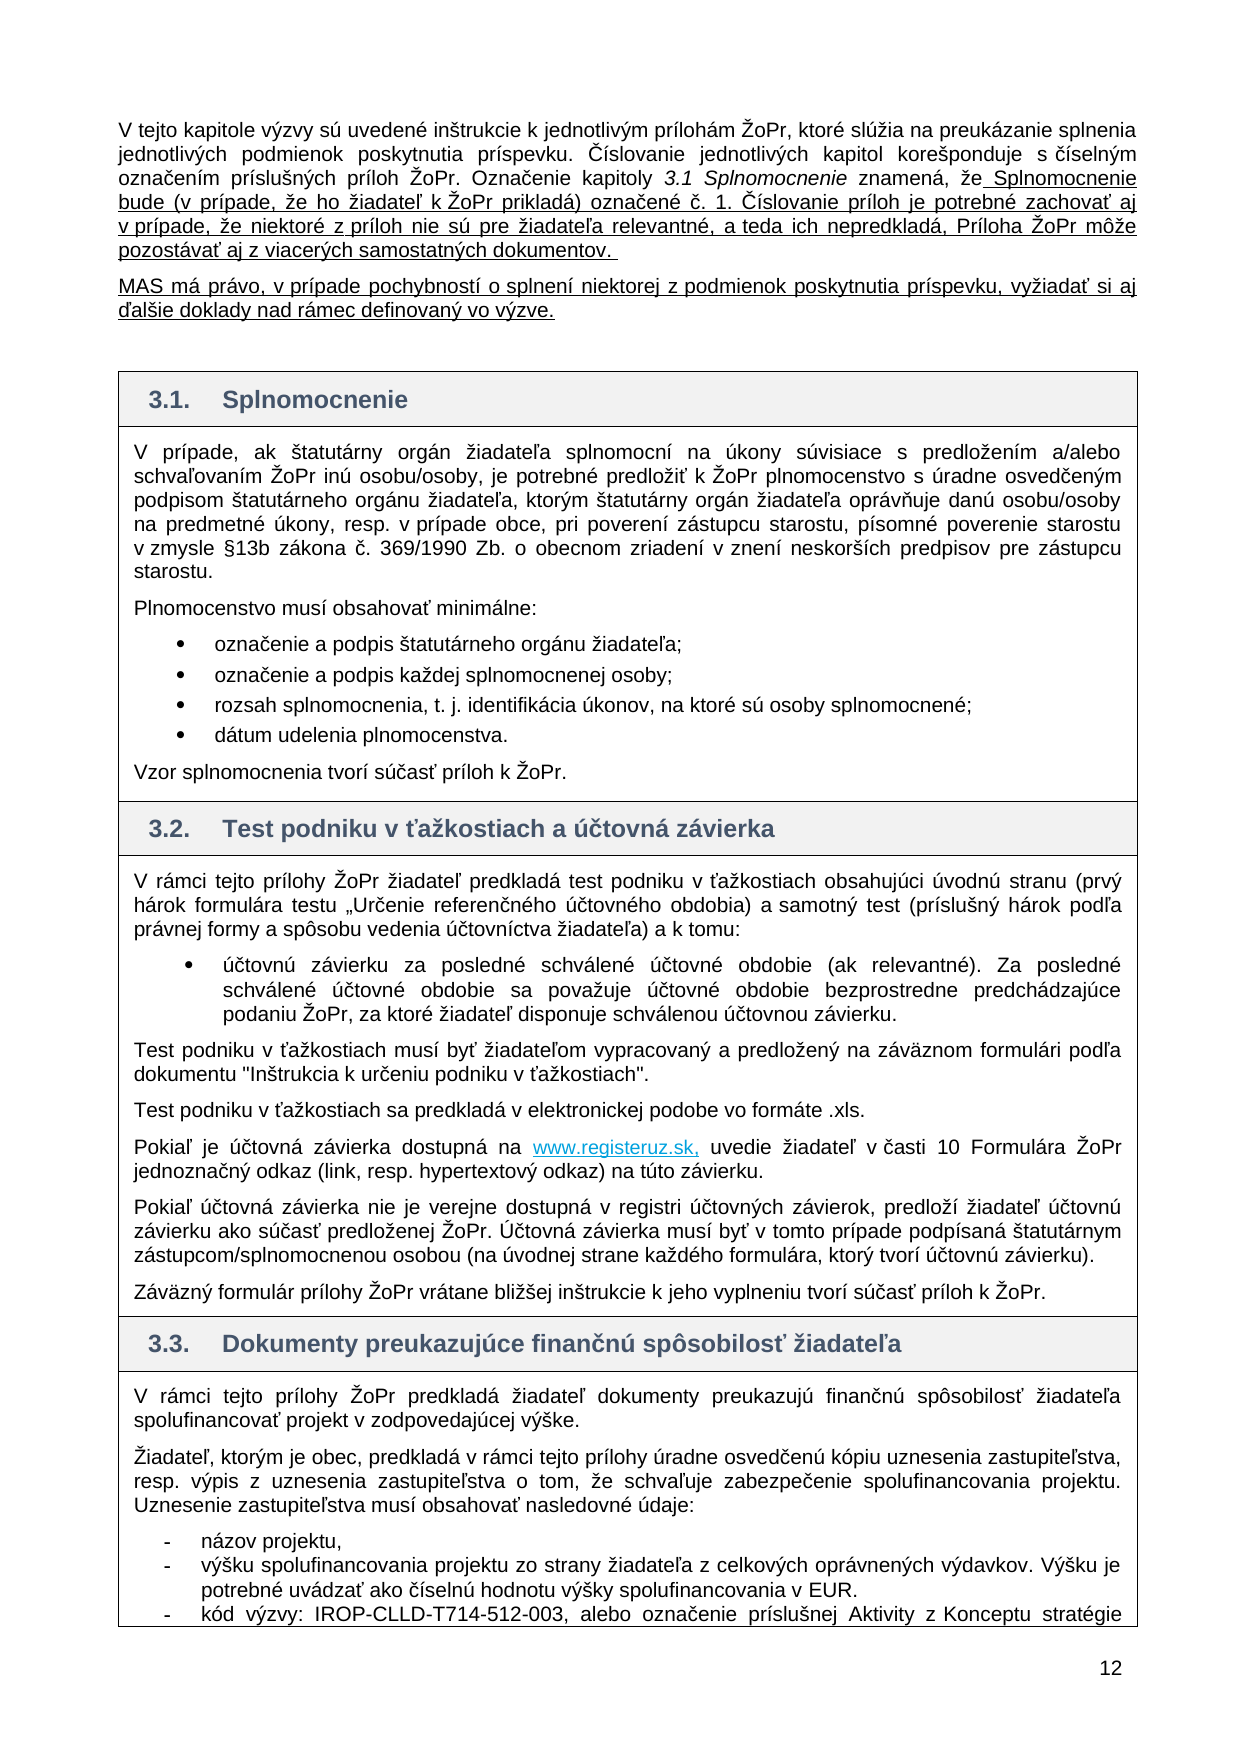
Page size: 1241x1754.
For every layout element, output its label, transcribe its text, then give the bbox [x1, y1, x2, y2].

table_header Splnomocnenie [119, 372, 1137, 426]
table_cell V prípade, ak štatutárny orgán žiadateľa splnomocní na úkony súvisiace s predložením a/alebo schvaľovaním ŽoPr inú osobu/osoby, je potrebné predložiť k ŽoPr plnomocenstvo s úradne osvedčeným podpisom štatutárneho orgánu žiadateľa, ktorým štatutárny orgán žiadateľa oprávňuje danú osobu/osoby na predmetné úkony, resp. v prípade obce, pri poverení zástupcu starostu, písomné poverenie starostu v zmysle §13b zákona č. 369/1990 Zb. o obecnom zriadení v znení neskorších predpisov pre zástupcu starostu. Plnomocenstvo musí obsahovať minimálne: označenie a podpis štatutárneho orgánu žiadateľa; označenie a podpis každej splnomocnenej osoby; rozsah splnomocnenia, t. j. identifikácia úkonov, na ktoré sú osoby splnomocnené; dátum udelenia plnomocenstva. Vzor splnomocnenia tvorí súčasť príloh k ŽoPr. [119, 427, 1137, 801]
text MAS má právo, v prípade pochybností o splnení niektorej z podmienok poskytnutia príspevku, vyžiadať si aj ďalšie doklady nad rámec definovaný vo výzve. [118, 274, 1137, 295]
table_cell Dokumenty preukazujúce finančnú spôsobilosť žiadateľa [119, 1317, 1137, 1371]
text V tejto kapitole výzvy sú uvedené inštrukcie k jednotlivým prílohám ŽoPr, ktoré slúžia na preukázanie splnenia jednotlivých podmienok poskytnutia príspevku. Číslovanie jednotlivých kapitol korešponduje s číselným označením príslušných príloh ŽoPr. Označenie kapitoly 3.1 Splnomocnenie znamená, že Splnomocnenie bude (v prípade, že ho žiadateľ k ŽoPr prikladá) označené č. 1. Číslovanie príloh je potrebné zachovať aj v prípade, že niektoré z príloh nie sú pre žiadateľa relevantné, a teda ich nepredkladá, Príloha ŽoPr môže pozostávať aj z viacerých samostatných dokumentov. [118, 118, 1137, 211]
table_cell Test podniku v ťažkostiach a účtovná závierka [119, 802, 1137, 855]
text MAS má právo, v prípade pochybností o splnení niektorej z podmienok poskytnutia príspevku, vyžiadať si aj ďalšie doklady nad rámec definovaný vo výzve. [118, 296, 1137, 322]
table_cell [119, 1372, 1137, 1626]
table_cell V rámci tejto prílohy ŽoPr žiadateľ predkladá test podniku v ťažkostiach obsahujúci úvodnú stranu (prvý hárok formulára testu „Určenie referenčného účtovného obdobia) a samotný test (príslušný hárok podľa právnej formy a spôsobu vedenia účtovníctva žiadateľa) a k tomu: účtovnú závierku za posledné schválené účtovné obdobie (ak relevantné). Za posledné schválené účtovné obdobie sa považuje účtovné obdobie bezprostredne predchádzajúce podaniu ŽoPr, za ktoré žiadateľ disponuje schválenou účtovnou závierku. Test podniku v ťažkostiach musí byť žiadateľom vypracovaný a predložený na záväznom formulári podľa dokumentu "Inštrukcia k určeniu podniku v ťažkostiach". Test podniku v ťažkostiach sa predkladá v elektronickej podobe vo formáte .xls. Pokiaľ je účtovná závierka dostupná na www.registeruz.sk, uvedie žiadateľ v časti 10 Formulára ŽoPr jednoznačný odkaz (link, resp. hypertextový odkaz) na túto závierku. Pokiaľ účtovná závierka nie je verejne dostupná v registri účtovných závierok, predloží žiadateľ účtovnú závierku ako súčasť predloženej ŽoPr. Účtovná závierka musí byť v tomto prípade podpísaná štatutárnym zástupcom/splnomocnenou osobou (na úvodnej strane každého formulára, ktorý tvorí účtovnú závierku). Záväzný formulár prílohy ŽoPr vrátane bližšej inštrukcie k jeho vyplneniu tvorí súčasť príloh k ŽoPr. [119, 856, 1137, 1316]
